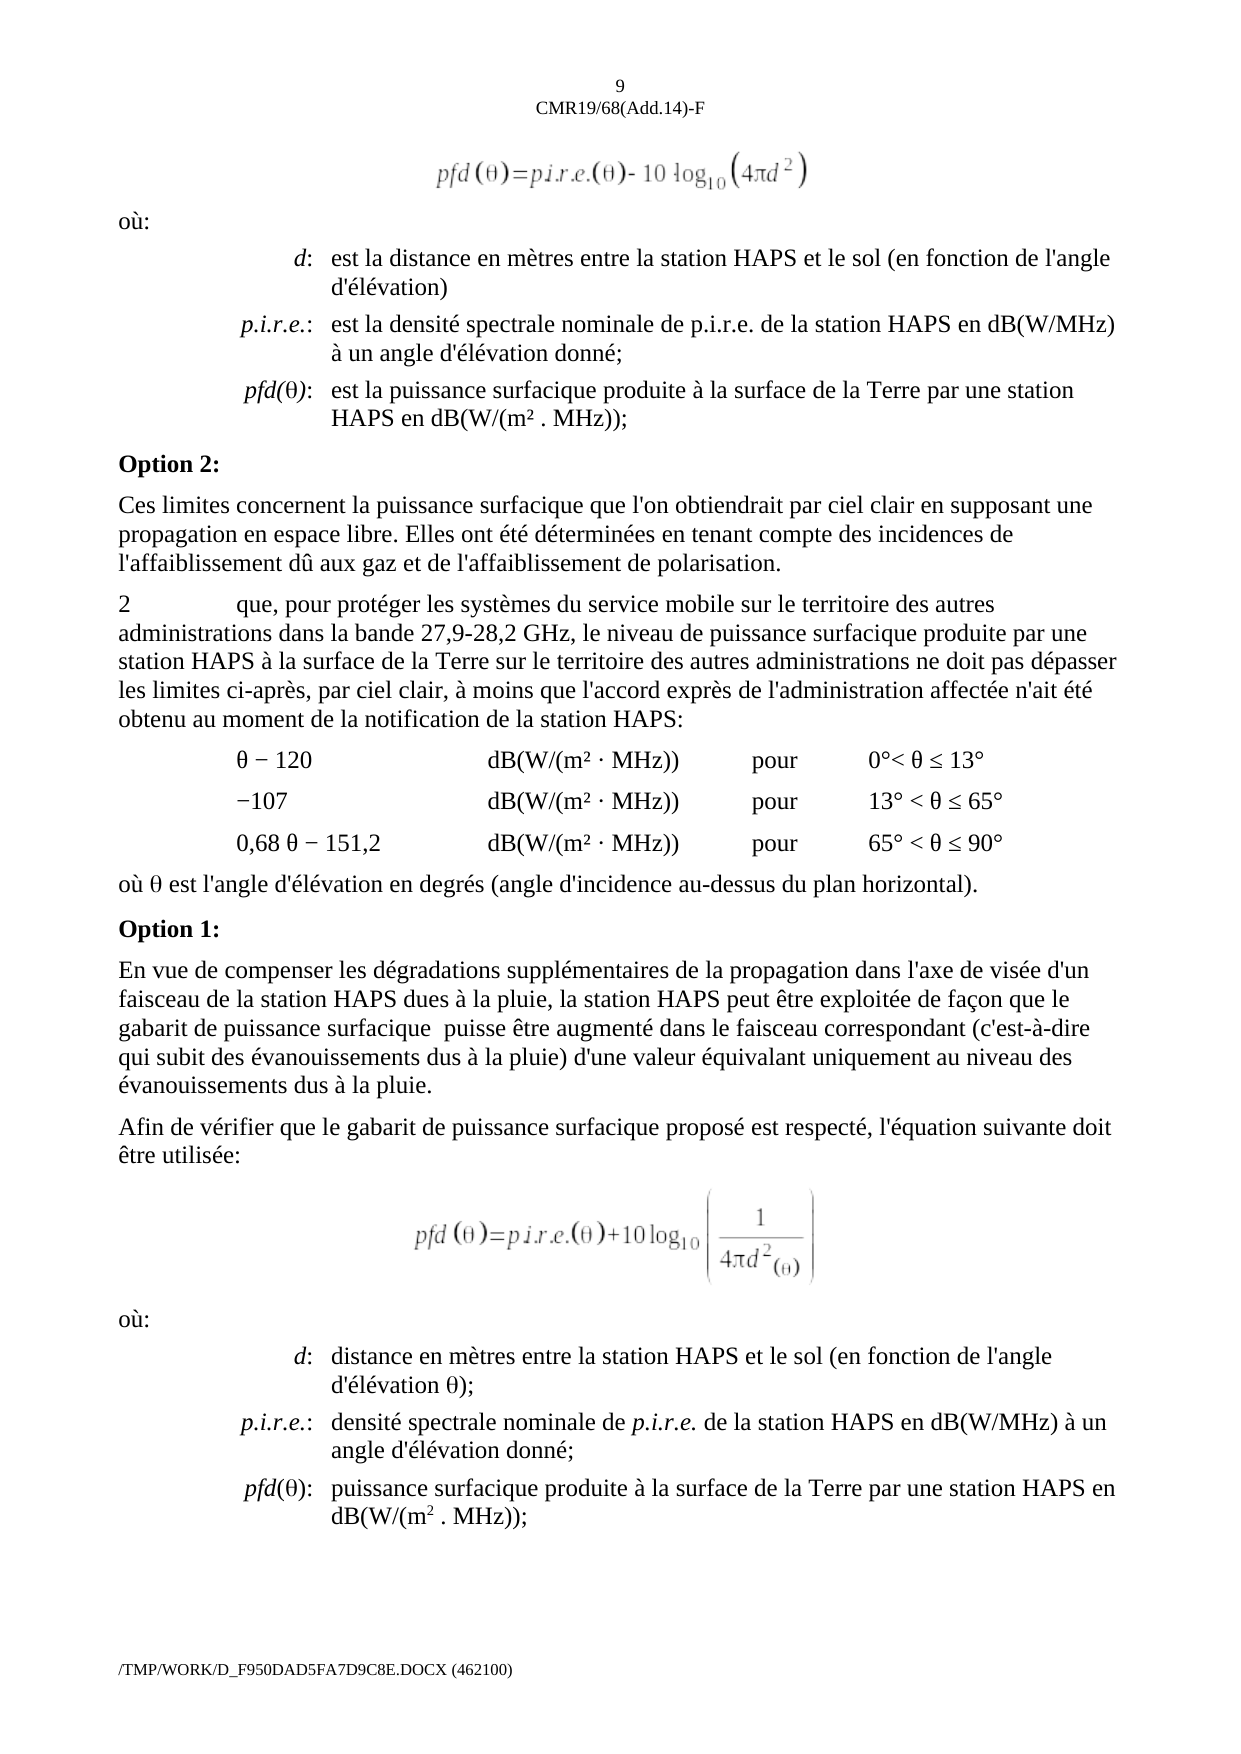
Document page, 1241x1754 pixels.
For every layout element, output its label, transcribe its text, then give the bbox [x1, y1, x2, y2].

subtitle Option 2: [118, 449, 1122, 478]
text d: est la distance en mètres entre la station HAPS et le sol (en fonction de l'angle d'élévation) [118, 243, 1122, 301]
text d: distance en mètres entre la station HAPS et le sol (en fonction de l'angle d'élévation ); [118, 1341, 1122, 1398]
text pfd(): puissance surfacique produite à la surface de la Terre par une station HAPS en dB(W/(m2 . MHz)); [118, 1473, 1122, 1530]
text −107 dB(W/(m² · MHz)) pour 13° < θ ≤ 65° [118, 786, 1122, 815]
text pfd(): est la puissance surfacique produite à la surface de la Terre par une station HAPS en dB(W/(m² . MHz)); [118, 375, 1122, 432]
text Afin de vérifier que le gabarit de puissance surfacique proposé est respecté, l'équation suivante doit être utilisée: [118, 1112, 1122, 1169]
text Ces limites concernent la puissance surfacique que l'on obtiendrait par ciel clair en supposant une propagation en espace libre. Elles ont été déterminées en tenant compte des incidences de l'affaiblissement dû aux gaz et de l'affaiblissement de polarisation. [118, 490, 1122, 576]
text où: [118, 1304, 1122, 1333]
text 0,68 θ − 151,2 dB(W/(m² · MHz)) pour 65° < θ ≤ 90° [118, 828, 1122, 856]
text p.i.r.e.: est la densité spectrale nominale de p.i.r.e. de la station HAPS en dB(W/MHz) à un angle d'élévation donné; [118, 309, 1122, 366]
text θ − 120 dB(W/(m² · MHz)) pour 0°< θ ≤ 13° [118, 745, 1122, 774]
text où: [118, 206, 1122, 235]
text p.i.r.e.: densité spectrale nominale de p.i.r.e. de la station HAPS en dB(W/MHz) à un angle d'élévation donné; [118, 1407, 1122, 1464]
subtitle Option 1: [118, 914, 1122, 943]
text En vue de compenser les dégradations supplémentaires de la propagation dans l'axe de visée d'un faisceau de la station HAPS dues à la pluie, la station HAPS peut être exploitée de façon que le gabarit de puissance surfacique puisse être augmenté dans le faisceau correspondant (c'est-à-dire qui subit des évanouissements dus à la pluie) d'une valeur équivalant uniquement au niveau des évanouissements dus à la pluie. [118, 956, 1122, 1099]
text 2 que, pour protéger les systèmes du service mobile sur le territoire des autres administrations dans la bande 27,9-28,2 GHz, le niveau de puissance surfacique produite par une station HAPS à la surface de la Terre sur le territoire des autres administrations ne doit pas dépasser les limites ci-après, par ciel clair, à moins que l'accord exprès de l'administration affectée n'ait été obtenu au moment de la notification de la station HAPS: [118, 589, 1122, 733]
text où est l'angle d'élévation en degrés (angle d'incidence au-dessus du plan horizontal). [118, 869, 1122, 898]
